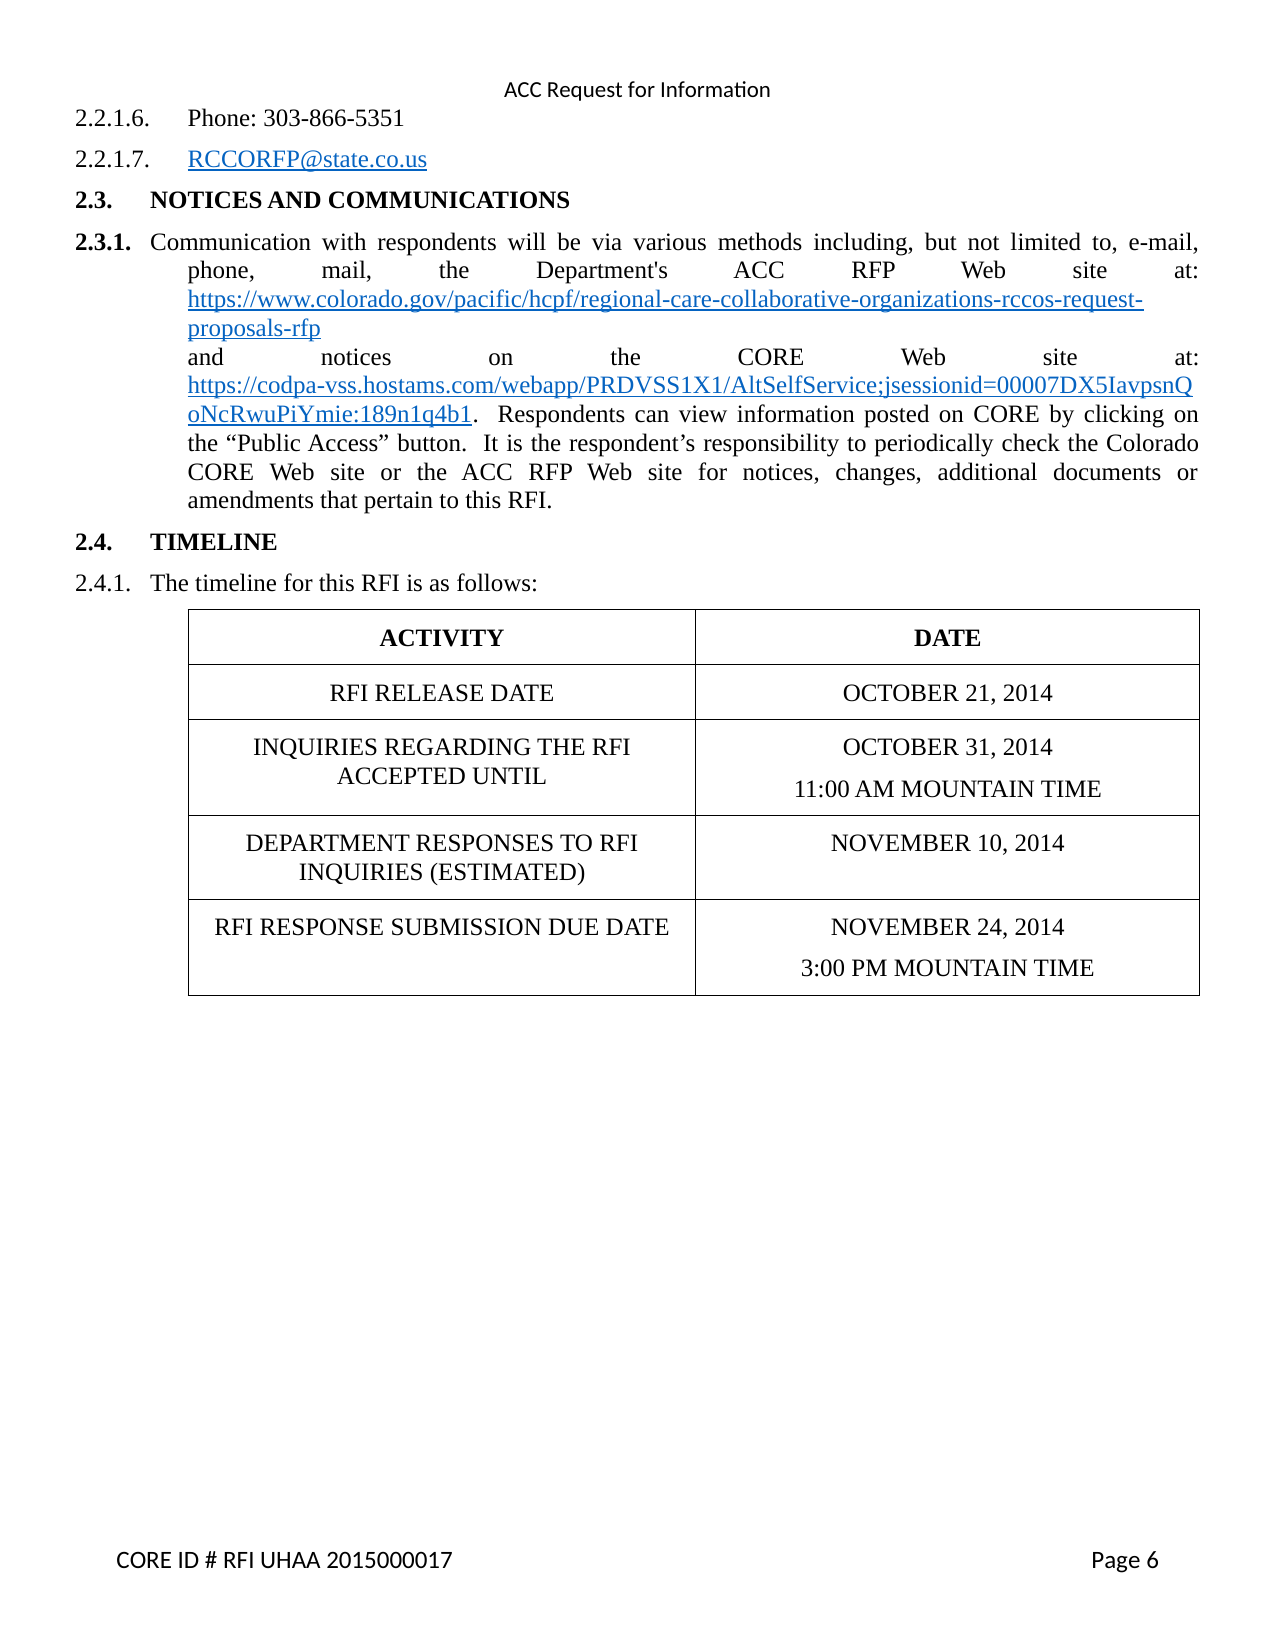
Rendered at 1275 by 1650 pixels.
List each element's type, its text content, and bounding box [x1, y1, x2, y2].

subtitle Communication with respondents will be via various methods including, but not limited to, e-mail, phone, mail, the Department's ACC RFP Web site at: https://www.colorado.gov/pacific/hcpf/regional-care-collaborative-organizations-rccos-request-proposals-rfp and notices on the CORE Web site at: https://codpa-vss.hostams.com/webapp/PRDVSS1X1/AltSelfService;jsessionid=00007DX5IavpsnQoNcRwuPiYmie:189n1q4b1. Respondents can view information posted on CORE by clicking on the “Public Access” button. It is the respondent’s responsibility to periodically check the Colorado CORE Web site or the ACC RFP Web site for notices, changes, additional documents or amendments that pertain to this RFI. [75, 227, 1200, 514]
subtitle TIMELINE [75, 527, 1200, 556]
table_header ACTIVITY [189, 610, 695, 664]
table_cell OCTOBER 21, 2014 [696, 665, 1199, 719]
table_cell NOVEMBER 24, 2014 3:00 PM MOUNTAIN TIME [696, 900, 1199, 994]
table_cell RFI RELEASE DATE [189, 665, 695, 719]
subtitle NOTICES AND COMMUNICATIONS [75, 186, 1200, 214]
table_header DATE [696, 610, 1199, 664]
table_cell NOVEMBER 10, 2014 [696, 816, 1199, 898]
subtitle Phone: 303-866-5351 [75, 103, 1200, 132]
table_cell RFI RESPONSE SUBMISSION DUE DATE [189, 900, 695, 994]
table_cell DEPARTMENT RESPONSES TO RFI INQUIRIES (ESTIMATED) [189, 816, 695, 898]
subtitle The timeline for this RFI is as follows: [75, 568, 1200, 597]
table_cell INQUIRIES REGARDING THE RFI ACCEPTED UNTIL [189, 720, 695, 815]
subtitle RCCORFP@state.co.us [75, 144, 1200, 173]
table_cell OCTOBER 31, 2014 11:00 AM MOUNTAIN TIME [696, 720, 1199, 815]
